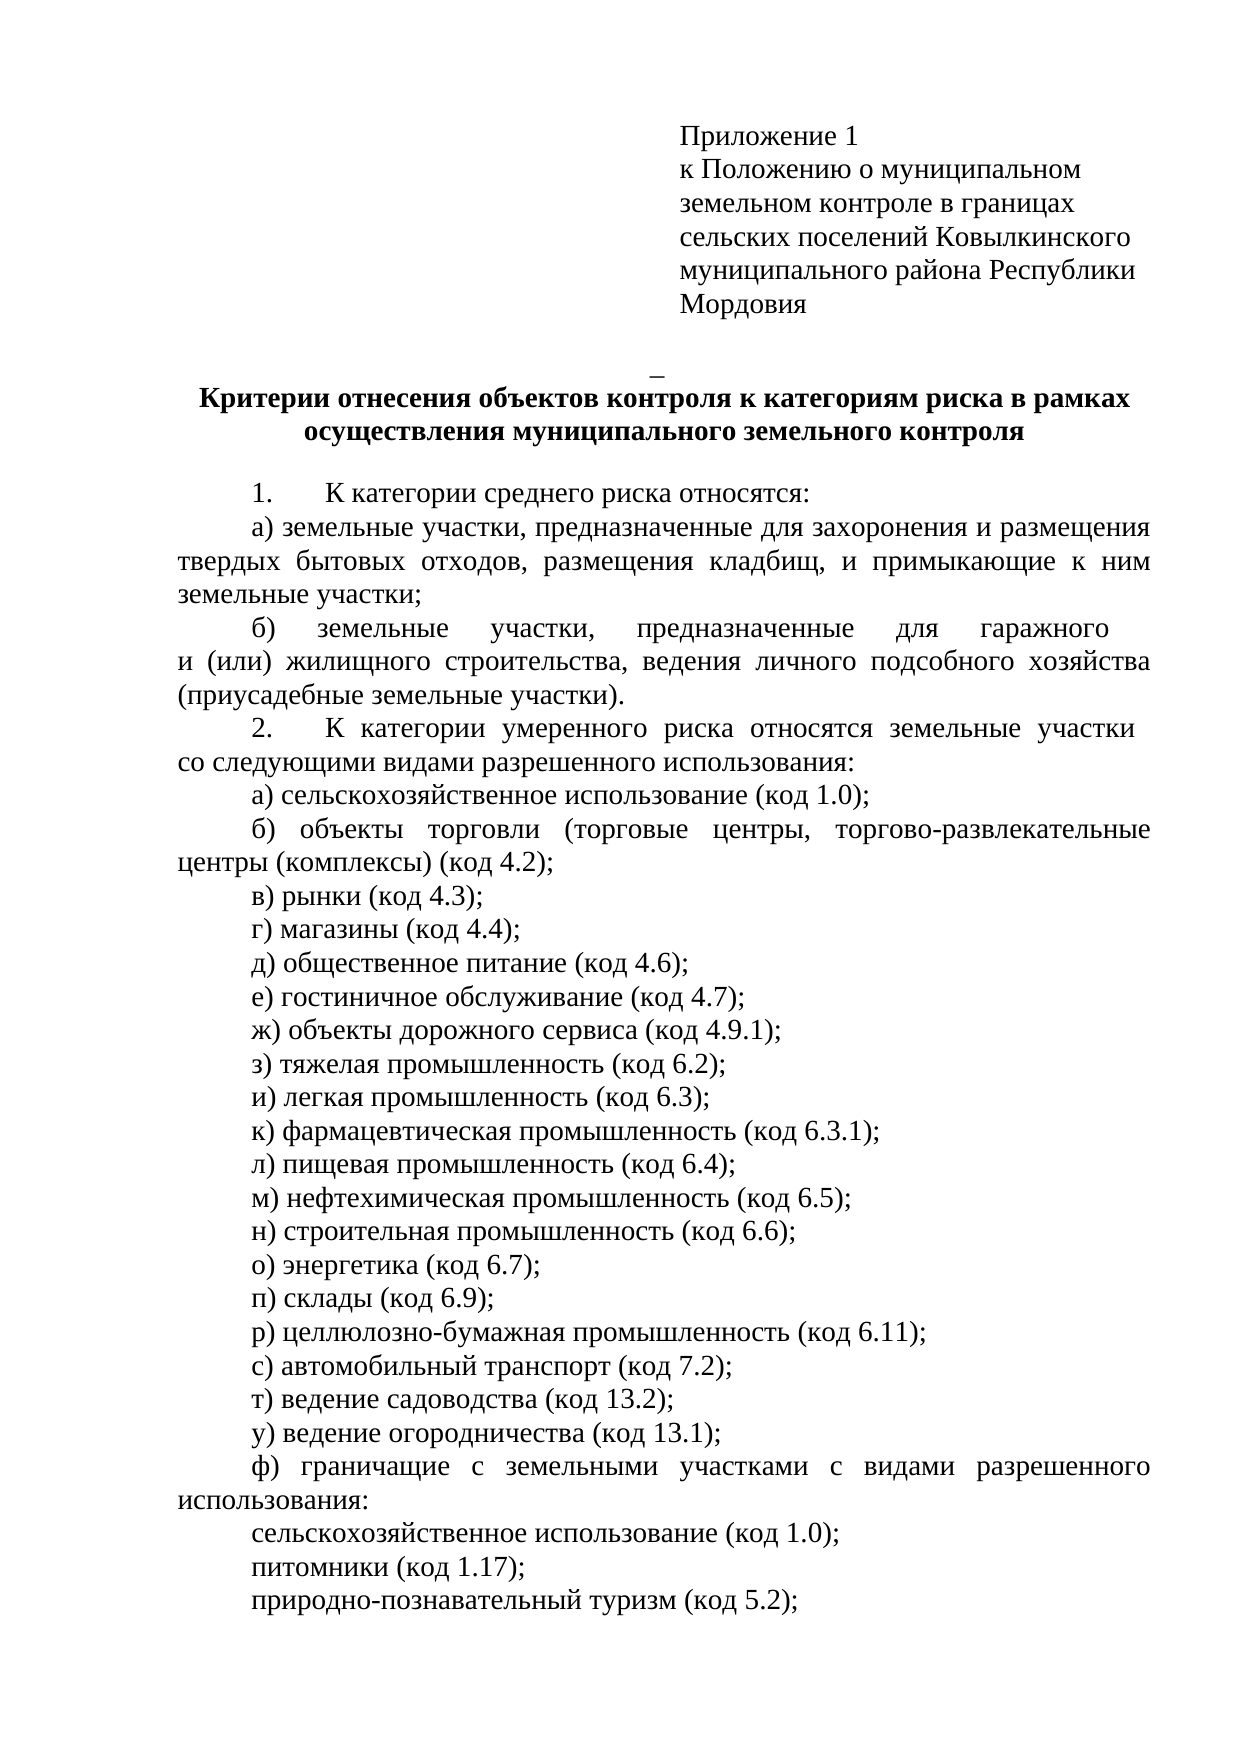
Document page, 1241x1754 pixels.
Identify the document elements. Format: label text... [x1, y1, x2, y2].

text б) объекты торговли (торговые центры, торгово-развлекательные центры (комплексы) (код 4.2); [177, 811, 1152, 878]
text в) рынки (код 4.3); [177, 878, 1152, 912]
text ж) объекты дорожного сервиса (код 4.9.1); [177, 1012, 1152, 1046]
text 1. К категории среднего риска относятся: [177, 476, 1152, 509]
text природно-познавательный туризм (код 5.2); [177, 1582, 1152, 1616]
text р) целлюлозно-бумажная промышленность (код 6.11); [177, 1314, 1152, 1348]
text у) ведение огородничества (код 13.1); [177, 1415, 1152, 1448]
text и) легкая промышленность (код 6.3); [177, 1079, 1152, 1113]
text сельскохозяйственное использование (код 1.0); [177, 1515, 1152, 1549]
text г) магазины (код 4.4); [177, 912, 1152, 945]
text е) гостиничное обслуживание (код 4.7); [177, 979, 1152, 1012]
text а) сельскохозяйственное использование (код 1.0); [177, 777, 1152, 811]
text сельских поселений Ковылкинского муниципального района Республики Мордовия [679, 219, 1152, 319]
text м) нефтехимическая промышленность (код 6.5); [177, 1180, 1152, 1213]
text _ [649, 353, 1152, 380]
text т) ведение садоводства (код 13.2); [177, 1381, 1152, 1415]
text а) земельные участки, предназначенные для захоронения и размещения твердых бытовых отходов, размещения кладбищ, и примыкающие к ним земельные участки; [177, 509, 1152, 610]
text н) строительная промышленность (код 6.6); [177, 1213, 1152, 1247]
text Приложение 1 [679, 118, 1152, 152]
text к Положению о муниципальном [679, 152, 1152, 185]
text п) склады (код 6.9); [177, 1281, 1152, 1314]
text л) пищевая промышленность (код 6.4); [177, 1146, 1152, 1180]
text к) фармацевтическая промышленность (код 6.3.1); [177, 1113, 1152, 1146]
text Критерии отнесения объектов контроля к категориям риска в рамках осуществления муниципального земельного контроля [177, 380, 1152, 447]
text о) энергетика (код 6.7); [177, 1247, 1152, 1281]
text питомники (код 1.17); [177, 1549, 1152, 1582]
text 2. К категории умеренного риска относятся земельные участки со следующими видами разрешенного использования: [177, 710, 1152, 777]
text ф) граничащие с земельными участками с видами разрешенного использования: [177, 1448, 1152, 1515]
text земельном контроле в границах [679, 185, 1152, 219]
text с) автомобильный транспорт (код 7.2); [177, 1348, 1152, 1381]
text б) земельные участки, предназначенные для гаражного и (или) жилищного строительства, ведения личного подсобного хозяйства (приусадебные земельные участки). [177, 610, 1152, 710]
text з) тяжелая промышленность (код 6.2); [177, 1046, 1152, 1079]
text д) общественное питание (код 4.6); [177, 945, 1152, 979]
